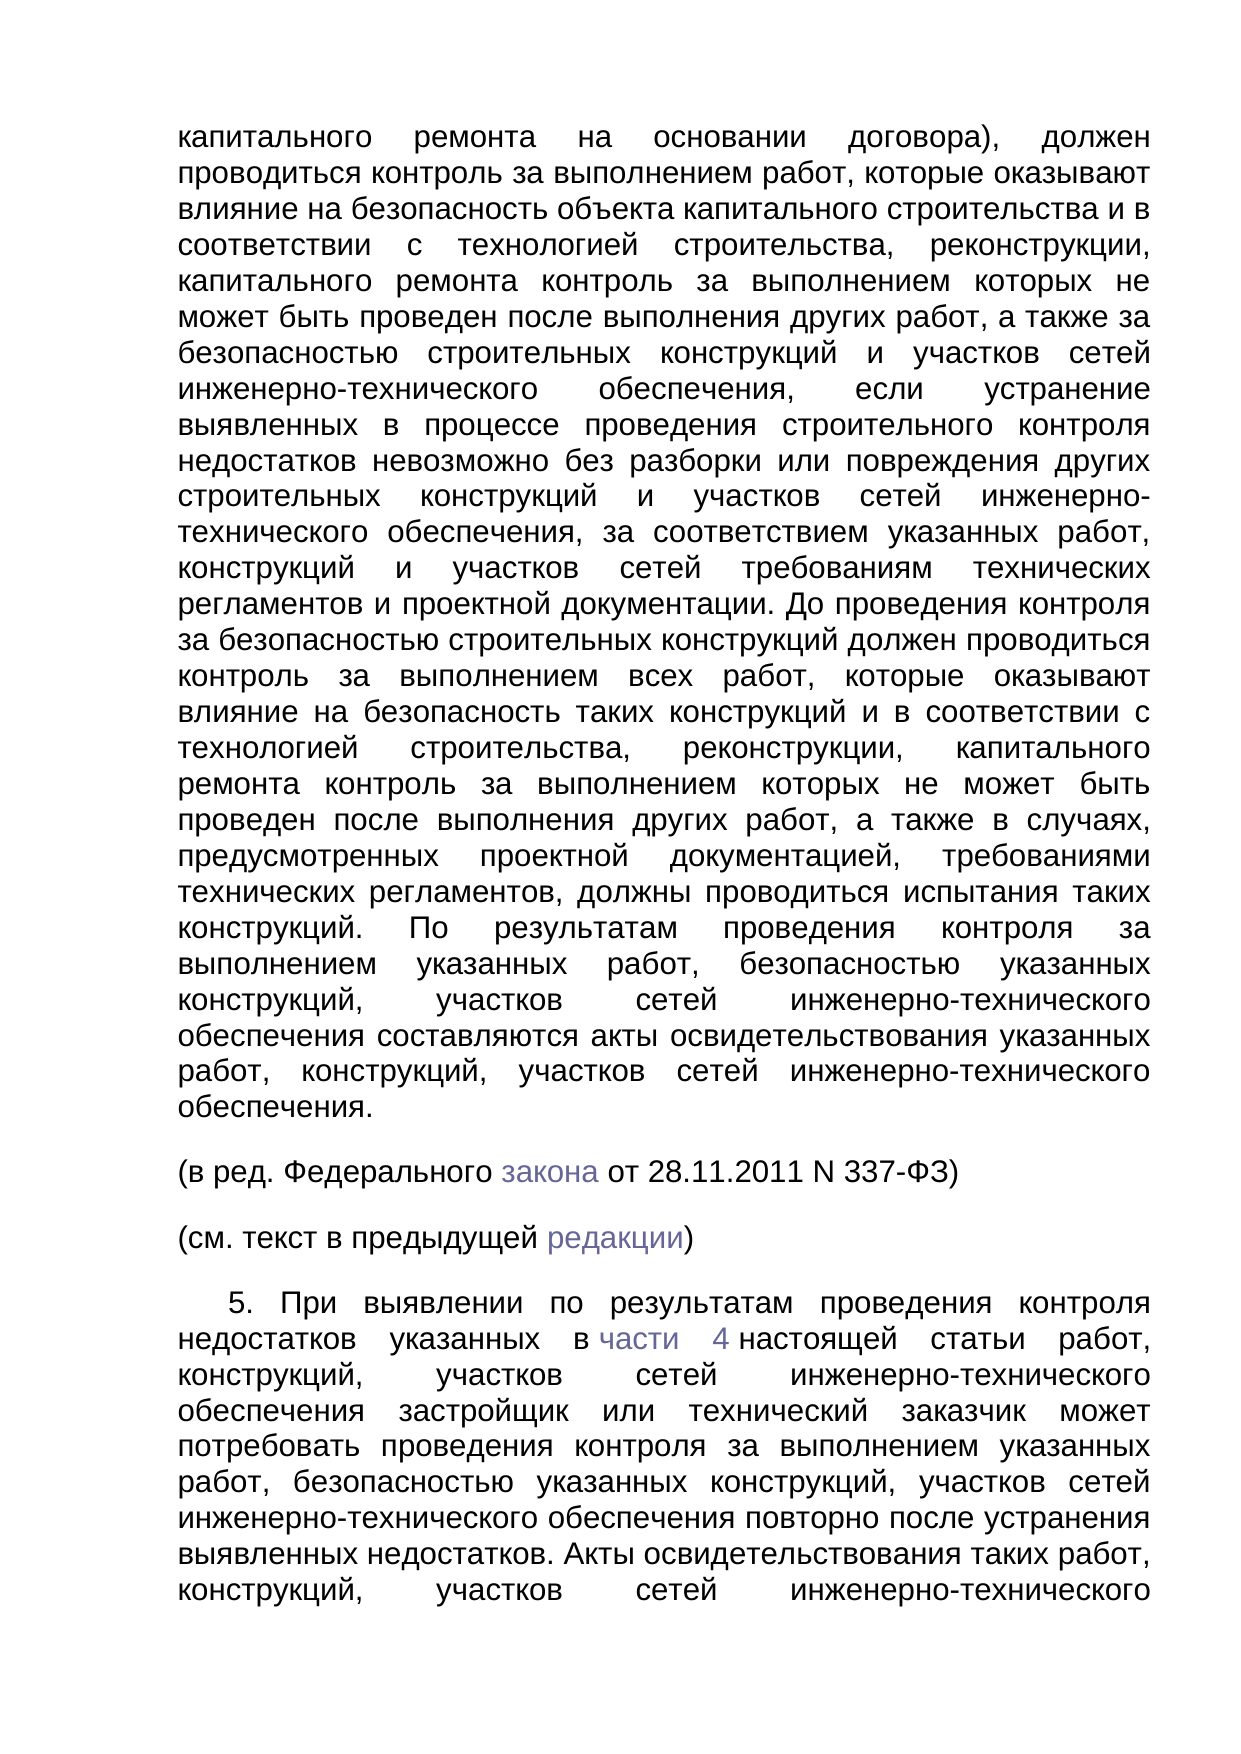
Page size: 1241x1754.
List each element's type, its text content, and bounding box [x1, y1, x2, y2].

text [177, 118, 1152, 1124]
text (см. текст в предыдущей редакции) [177, 1219, 1152, 1254]
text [177, 1284, 1152, 1607]
text (в ред. Федерального закона от 28.11.2011 N 337-ФЗ) [177, 1153, 1152, 1189]
